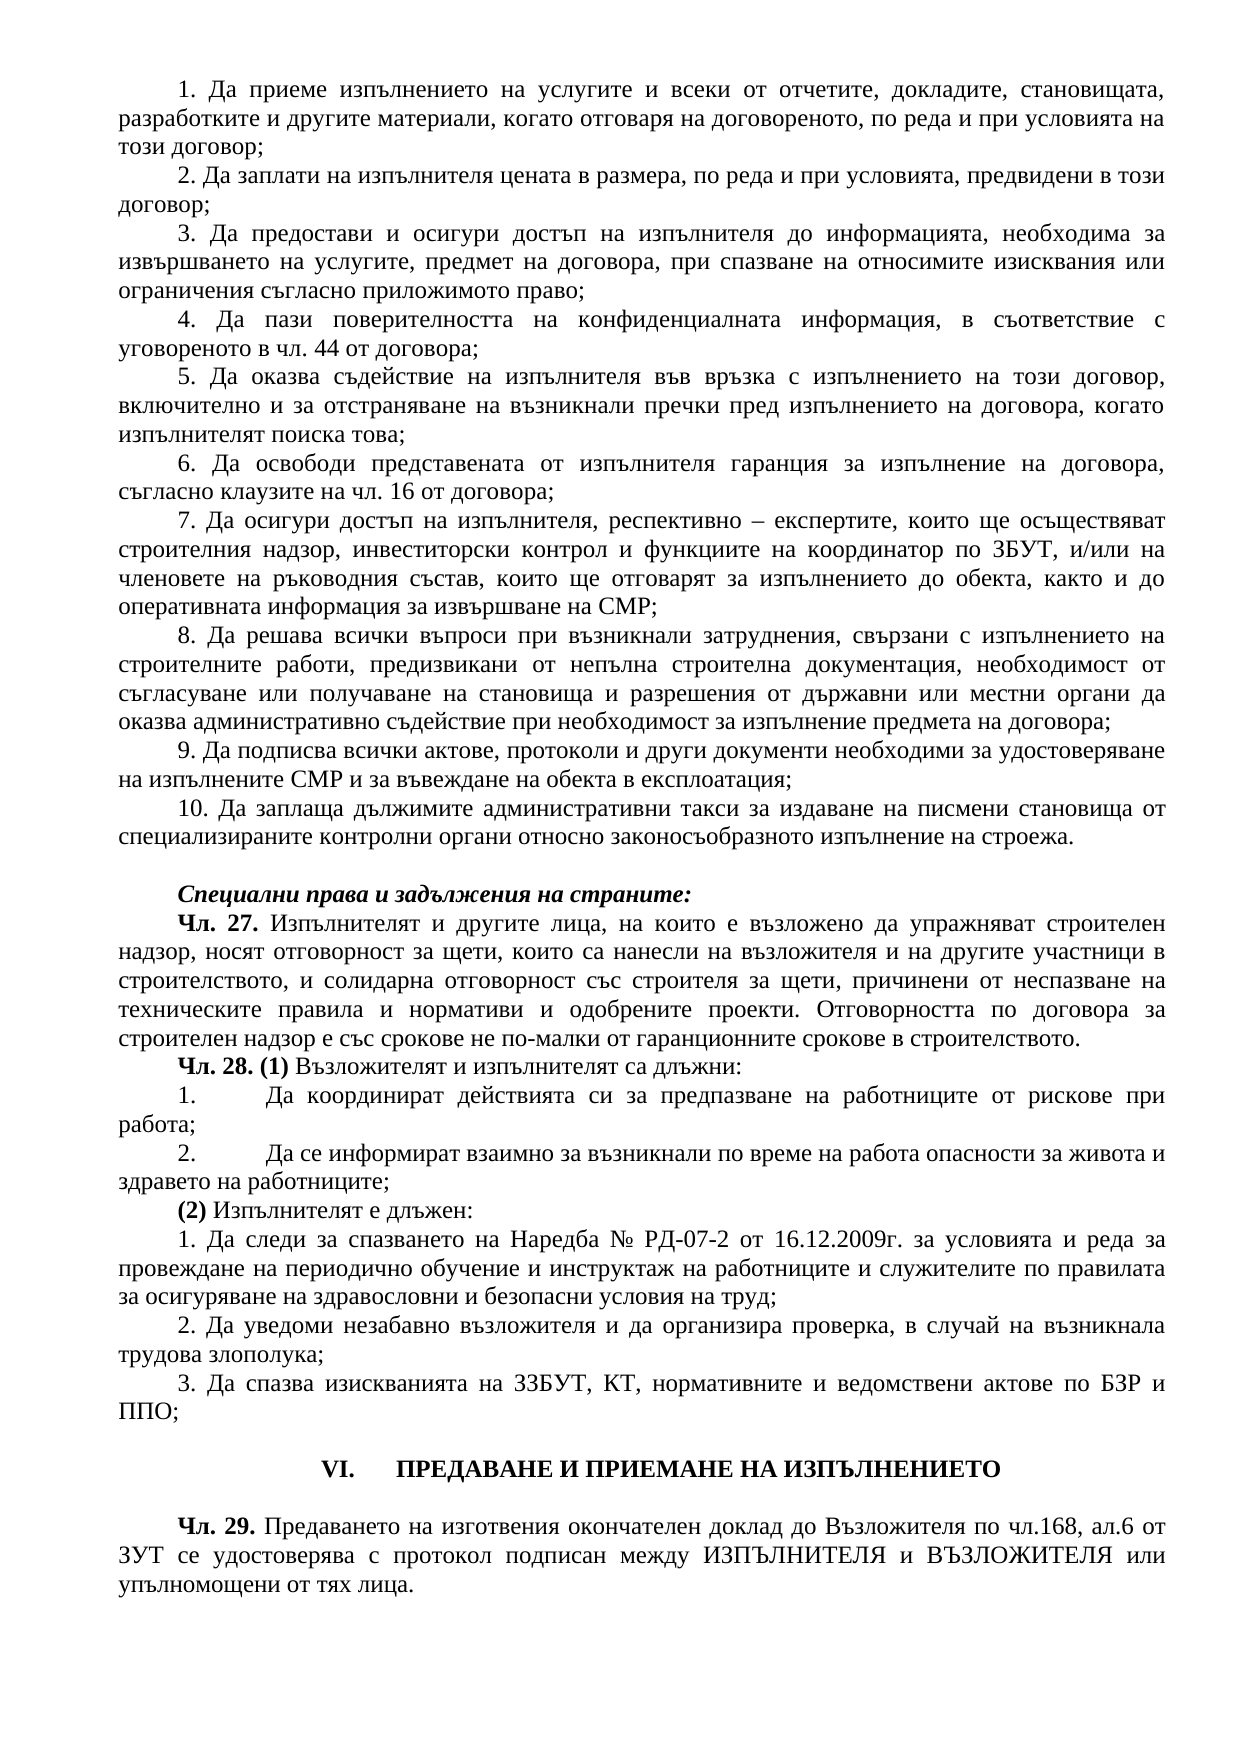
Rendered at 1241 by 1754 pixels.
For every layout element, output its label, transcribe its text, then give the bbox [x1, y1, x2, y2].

text 4. Да пази поверителността на конфиденциалната информация, в съответствие с уговореното в чл. 44 от договора; [118, 304, 1167, 361]
text 2. Да заплати на изпълнителя цената в размера, по реда и при условията, предвидени в този договор; [118, 160, 1167, 218]
text 6. Да освободи представената от изпълнителя гаранция за изпълнение на договора, съгласно клаузите на чл. 16 от договора; [118, 448, 1167, 505]
list Да се информират взаимно за възникнали по време на работа опасности за живота и здравето на работниците; [118, 1138, 1167, 1195]
text 1. Да приеме изпълнението на услугите и всеки от отчетите, докладите, становищата, разработките и другите материали, когато отговаря на договореното, по реда и при условията на този договор; [118, 74, 1167, 160]
text (2) Изпълнителят е длъжен: [118, 1195, 1167, 1224]
text Чл. 27. Изпълнителят и другите лица, на които е възложено да упражняват строителен надзор, носят отговорност за щети, които са нанесли на възложителя и на другите участници в строителството, и солидарна отговорност със строителя за щети, причинени от неспазване на техническите правила и нормативи и одобрените проекти. Отговорността по договора за строителен надзор е със срокове не по-малки от гаранционните срокове в строителството. [118, 908, 1167, 1051]
text 8. Да решава всички въпроси при възникнали затруднения, свързани с изпълнението на строителните работи, предизвикани от непълна строителна документация, необходимост от съгласуване или получаване на становища и разрешения от държавни или местни органи да оказва административно съдействие при необходимост за изпълнение предмета на договора; [118, 620, 1167, 735]
list ПРЕДАВАНЕ И ПРИЕМАНЕ НА ИЗПЪЛНЕНИЕТО [156, 1454, 1167, 1483]
text 5. Да оказва съдействие на изпълнителя във връзка с изпълнението на този договор, включително и за отстраняване на възникнали пречки пред изпълнението на договора, когато изпълнителят поиска това; [118, 361, 1167, 448]
text 1. Да следи за спазването на Наредба № РД-07-2 от 16.12.2009г. за условията и реда за провеждане на периодично обучение и инструктаж на работниците и служителите по правилата за осигуряване на здравословни и безопасни условия на труд; [118, 1224, 1167, 1310]
text 3. Да предостави и осигури достъп на изпълнителя до информацията, необходима за извършването на услугите, предмет на договора, при спазване на относимите изисквания или ограничения съгласно приложимото право; [118, 218, 1167, 304]
text Чл. 28. (1) Възложителят и изпълнителят са длъжни: [118, 1051, 1167, 1080]
text Специални права и задължения на страните: [118, 879, 1167, 908]
text 9. Да подписва всички актове, протоколи и други документи необходими за удостоверяване на изпълнените СМР и за въвеждане на обекта в експлоатация; [118, 735, 1167, 793]
text 7. Да осигури достъп на изпълнителя, респективно – експертите, които ще осъществяват строителния надзор, инвеститорски контрол и функциите на координатор по ЗБУТ, и/или на членовете на ръководния състав, които ще отговарят за изпълнението до обекта, както и до оперативната информация за извършване на СМР; [118, 505, 1167, 620]
text 3. Да спазва изискванията на ЗЗБУТ, КТ, нормативните и ведомствени актове по БЗР и ППО; [118, 1368, 1167, 1425]
text 2. Да уведоми незабавно възложителя и да организира проверка, в случай на възникнала трудова злополука; [118, 1310, 1167, 1368]
text 10. Да заплаща дължимите административни такси за издаване на писмени становища от специализираните контролни органи относно законосъобразното изпълнение на строежа. [118, 793, 1167, 850]
text Чл. 29. Предаването на изготвения окончателен доклад до Възложителя по чл.168, ал.6 от ЗУТ се удостоверява с протокол подписан между ИЗПЪЛНИТЕЛЯ и ВЪЗЛОЖИТЕЛЯ или упълномощени от тях лица. [118, 1511, 1167, 1598]
list Да координират действията си за предпазване на работниците от рискове при работа; [118, 1080, 1167, 1138]
